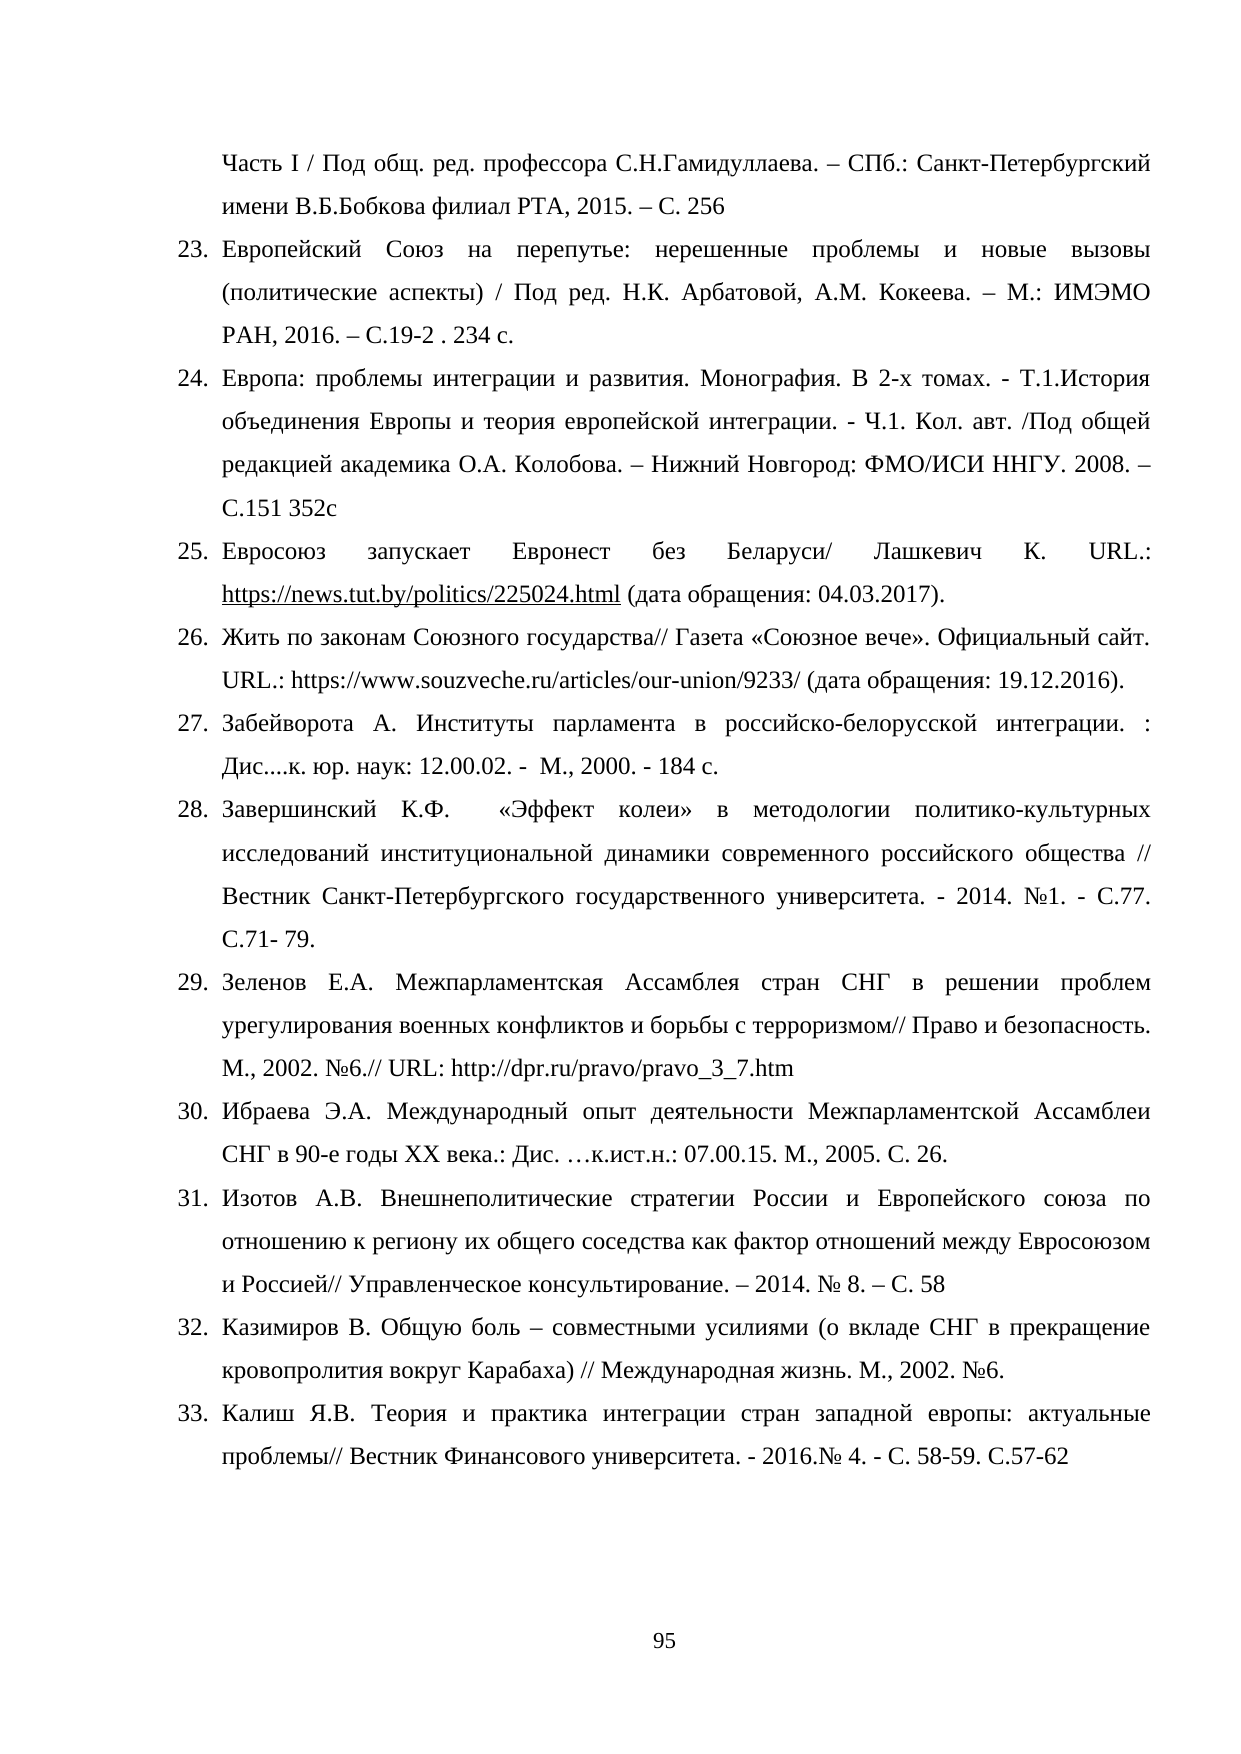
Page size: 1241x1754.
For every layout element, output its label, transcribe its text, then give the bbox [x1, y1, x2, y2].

list Европейский Союз на перепутье: нерешенные проблемы и новые вызовы (политические аспекты) / Под ред. Н.К. Арбатовой, А.М. Кокеева. – М.: ИМЭМО РАН, 2016. – С.19-2 . 234 с. [177, 234, 1152, 349]
list Евросоюз запускает Евронест без Беларуси/ Лашкевич К. URL.: https://news.tut.by/politics/225024.html (дата обращения: 04.03.2017). [177, 536, 1152, 608]
list Изотов А.В. Внешнеполитические стратегии России и Европейского союза по отношению к региону их общего соседства как фактор отношений между Евросоюзом и Россией// Управленческое консультирование. – 2014. № 8. – С. 58 [177, 1183, 1152, 1298]
list Жить по законам Союзного государства// Газета «Союзное вече». Официальный сайт. URL.: https://www.souzveche.ru/articles/our-union/9233/ (дата обращения: 19.12.2016). [177, 622, 1152, 694]
list Завершинский К.Ф. «Эффект колеи» в методологии политико-культурных исследований институциональной динамики современного российского общества // Вестник Санкт-Петербургского государственного университета. - 2014. №1. - С.77. С.71- 79. [177, 794, 1152, 953]
list Калиш Я.В. Теория и практика интеграции стран западной европы: актуальные проблемы// Вестник Финансового университета. - 2016.№ 4. - С. 58-59. С.57-62 [177, 1398, 1152, 1470]
list Казимиров В. Общую боль – совместными усилиями (о вкладе СНГ в прекращение кровопролития вокруг Карабаха) // Международная жизнь. М., 2002. №6. [177, 1312, 1152, 1384]
list Забейворота А. Институты парламента в российско-белорусской интеграции. : Дис....к. юр. наук: 12.00.02. - М., 2000. - 184 c. [177, 708, 1152, 780]
list Европа: проблемы интеграции и развития. Монография. В 2-х томах. - Т.1.История объединения Европы и теория европейской интеграции. - Ч.1. Кол. авт. /Под общей редакцией академика О.А. Колобова. – Нижний Новгород: ФМО/ИСИ ННГУ. 2008. – С.151 352с [177, 363, 1152, 521]
list Зеленов Е.А. Межпарламентская Ассамблея стран СНГ в решении проблем урегулирования военных конфликтов и борьбы с терроризмом// Право и безопасность. М., 2002. №6.// URL: http://dpr.ru/pravo/pravo_3_7.htm [177, 967, 1152, 1082]
list Ибраева Э.А. Международный опыт деятельности Межпарламентской Ассамблеи СНГ в 90-е годы XX века.: Дис. …к.ист.н.: 07.00.15. М., 2005. С. 26. [177, 1096, 1152, 1168]
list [177, 148, 1152, 219]
